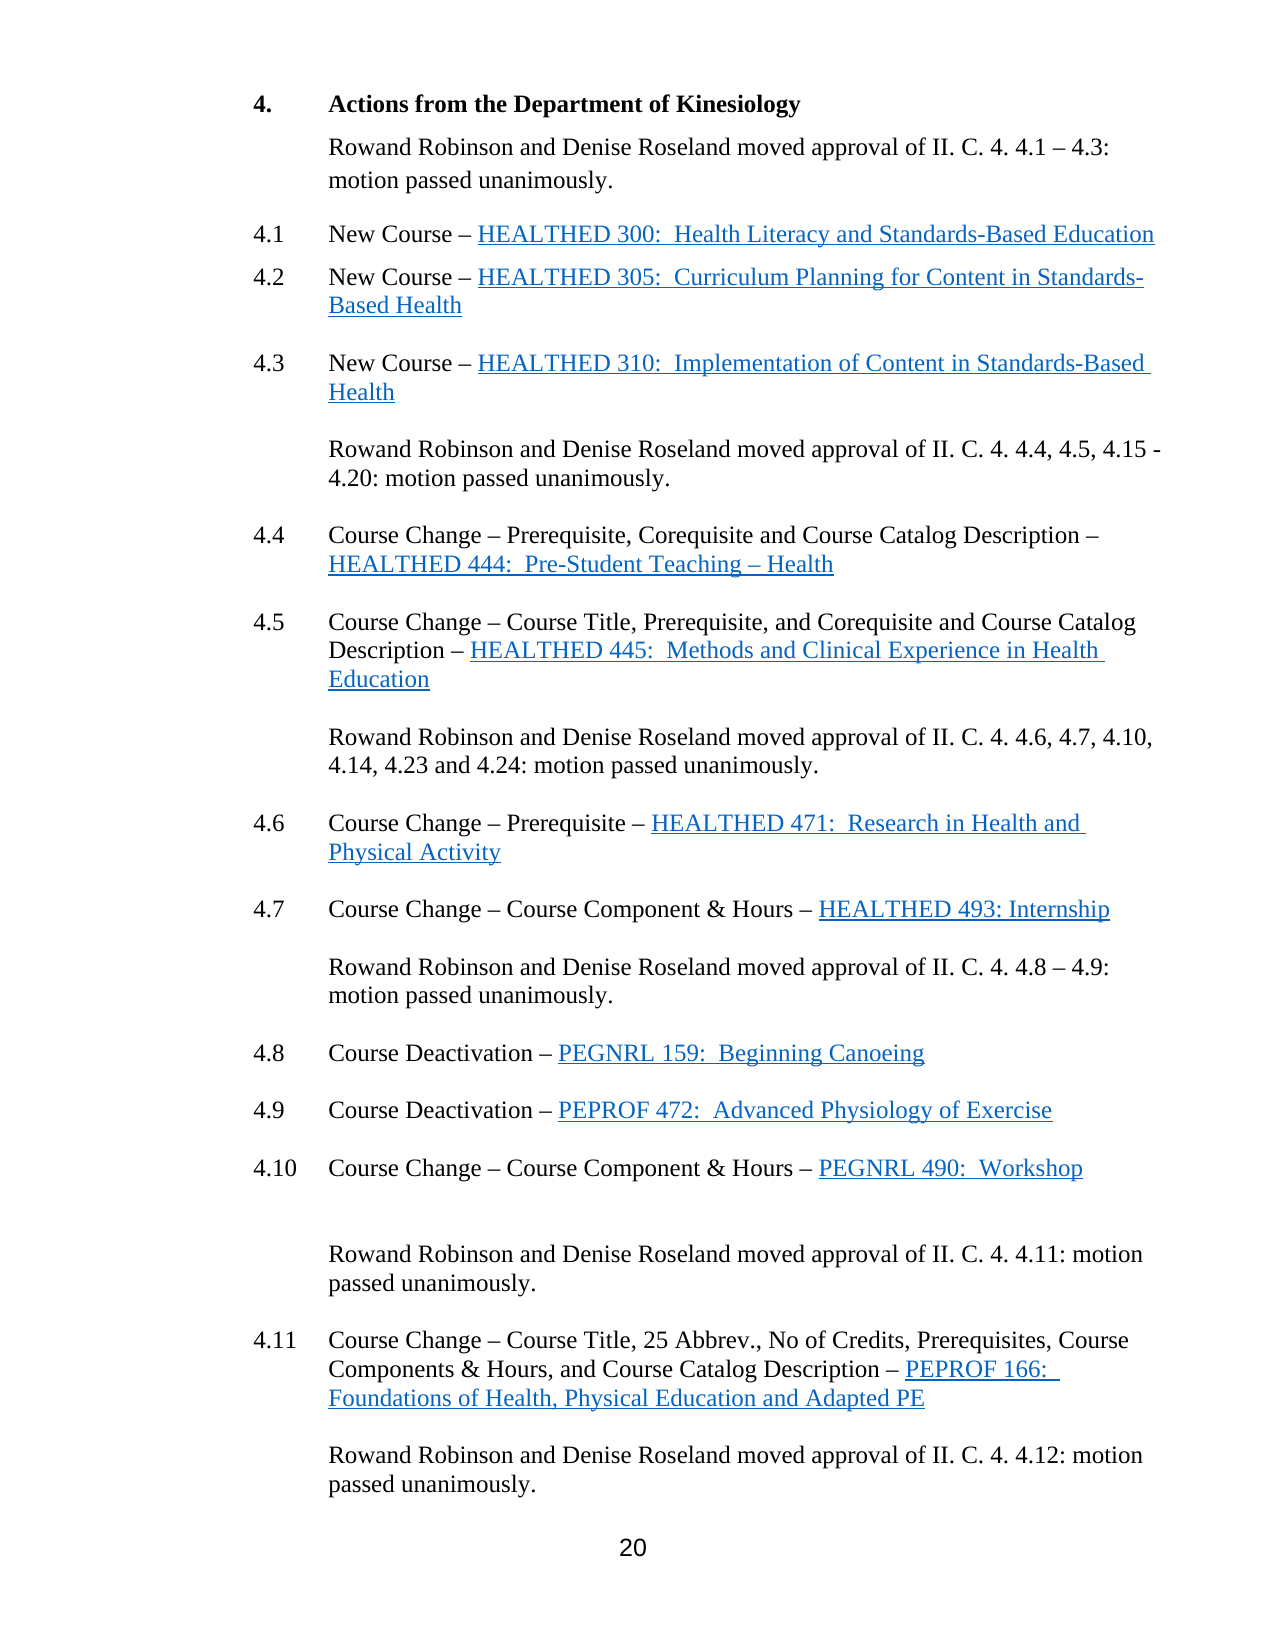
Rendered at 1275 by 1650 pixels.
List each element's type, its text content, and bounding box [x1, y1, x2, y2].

text Rowand Robinson and Denise Roseland moved approval of II. C. 4. 4.11: motion passed unanimously. [253, 1239, 1162, 1297]
text Rowand Robinson and Denise Roseland moved approval of II. C. 4. 4.1 – 4.3: motion passed unanimously. [103, 132, 1162, 194]
text 4.3 New Course – HEALTHED 310: Implementation of Content in Standards-Based Health [253, 348, 1162, 406]
text 4.2 New Course – HEALTHED 305: Curriculum Planning for Content in Standards-Based Health [253, 262, 1162, 319]
text 4.1 New Course – HEALTHED 300: Health Literacy and Standards-Based Education [253, 219, 1162, 247]
text Rowand Robinson and Denise Roseland moved approval of II. C. 4. 4.4, 4.5, 4.15 - 4.20: motion passed unanimously. [253, 434, 1162, 492]
text Rowand Robinson and Denise Roseland moved approval of II. C. 4. 4.6, 4.7, 4.10, 4.14, 4.23 and 4.24: motion passed unanimously. [253, 722, 1162, 779]
text 4.10 Course Change – Course Component & Hours – PEGNRL 490: Workshop [178, 1153, 1162, 1182]
text 4.5 Course Change – Course Title, Prerequisite, and Corequisite and Course Catalog Description – HEALTHED 445: Methods and Clinical Experience in Health Education [253, 607, 1162, 693]
text Rowand Robinson and Denise Roseland moved approval of II. C. 4. 4.8 – 4.9: motion passed unanimously. [253, 952, 1162, 1009]
text 4.11 Course Change – Course Title, 25 Abbrev., No of Credits, Prerequisites, Course Components & Hours, and Course Catalog Description – PEPROF 166: Foundations of Health, Physical Education and Adapted PE [253, 1326, 1162, 1412]
list 4. Actions from the Department of Kinesiology [253, 89, 1162, 117]
text 4.9 Course Deactivation – PEPROF 472: Advanced Physiology of Exercise [253, 1096, 1162, 1124]
text 4.7 Course Change – Course Component & Hours – HEALTHED 493: Internship [253, 894, 1162, 923]
text Rowand Robinson and Denise Roseland moved approval of II. C. 4. 4.12: motion passed unanimously. [253, 1441, 1162, 1498]
text 4.8 Course Deactivation – PEGNRL 159: Beginning Canoeing [253, 1038, 1162, 1067]
text 4.4 Course Change – Prerequisite, Corequisite and Course Catalog Description – HEALTHED 444: Pre-Student Teaching – Health [253, 521, 1162, 578]
text 4.6 Course Change – Prerequisite – HEALTHED 471: Research in Health and Physical Activity [253, 808, 1162, 866]
